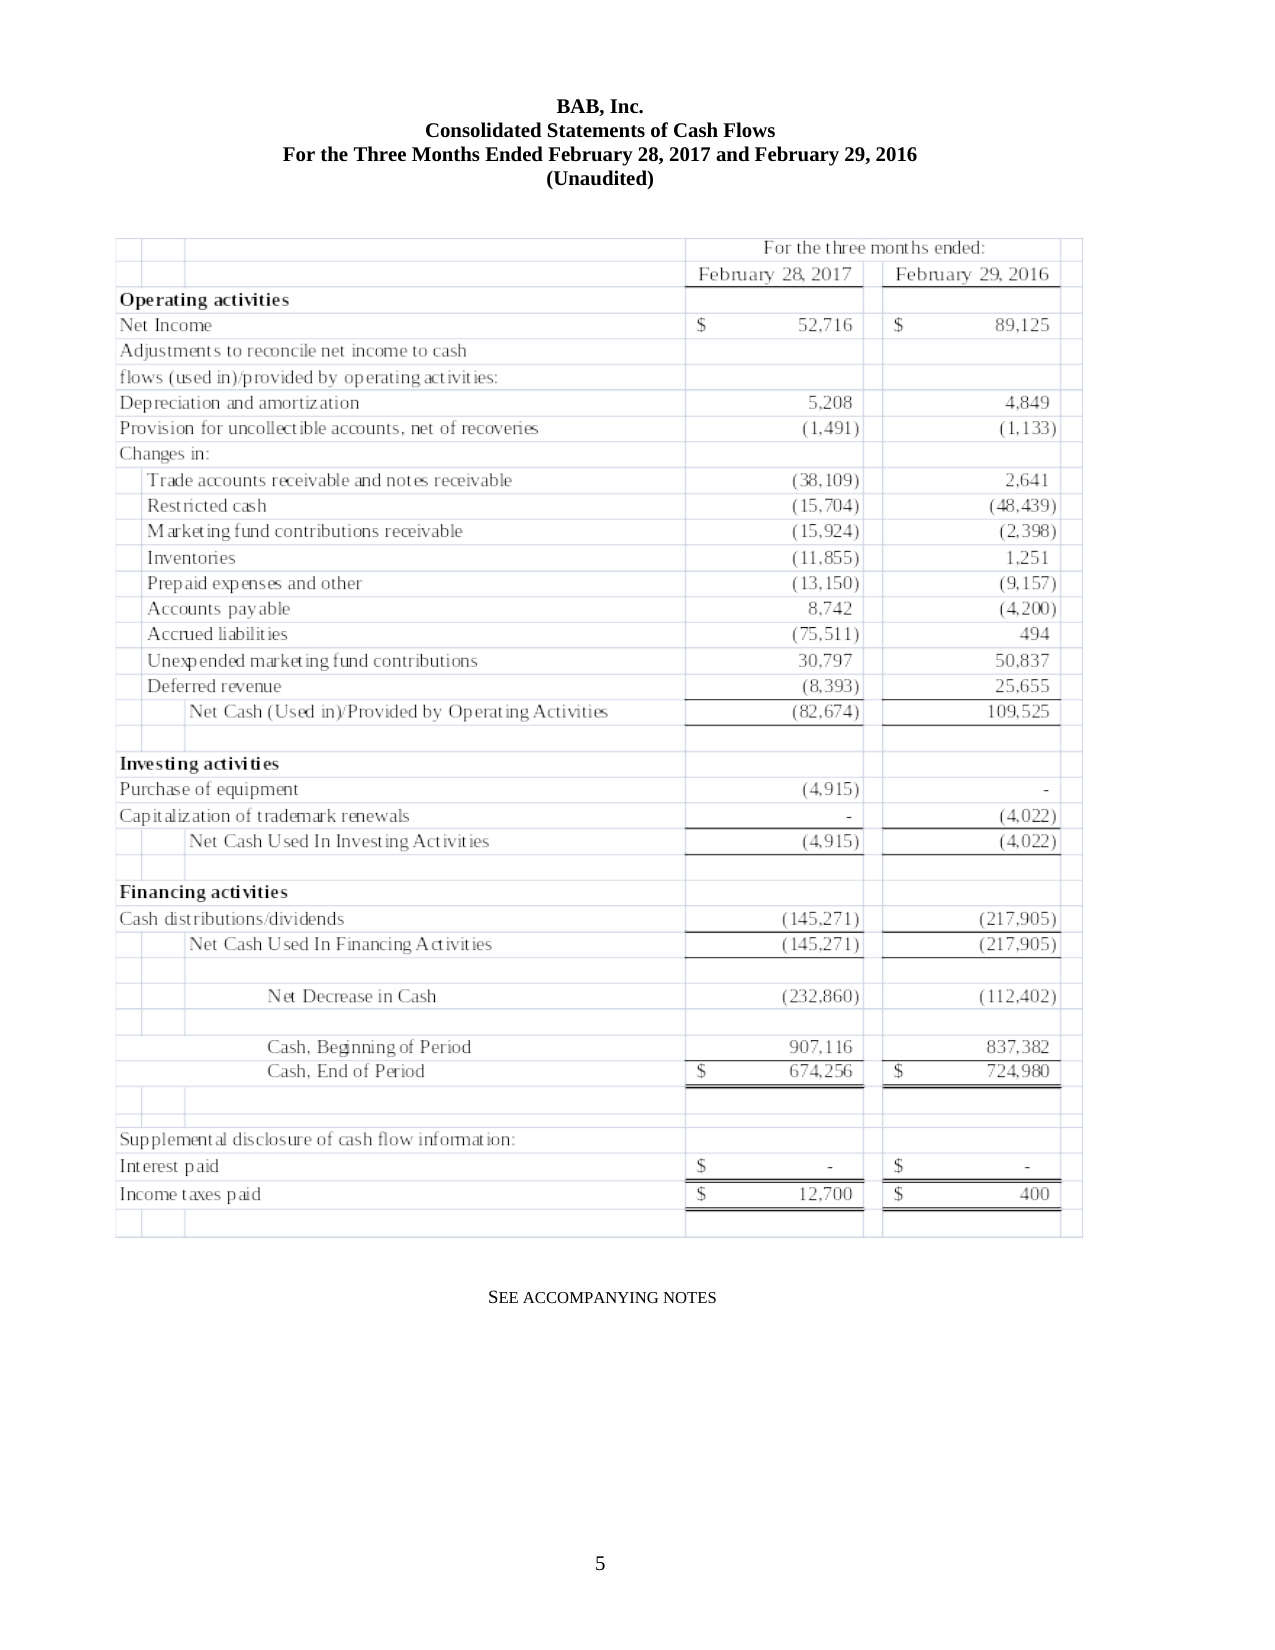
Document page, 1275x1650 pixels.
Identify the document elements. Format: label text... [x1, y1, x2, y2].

text For the Three Months Ended February 28, 2017 and February 29, 2016 [112, 142, 1087, 166]
text BAB, Inc. [112, 94, 1087, 118]
text APANYING NOTES [112, 1286, 1087, 1307]
text Consolidated Statements of Cash Flows [112, 118, 1087, 142]
text (Unaudited) [112, 166, 1087, 190]
